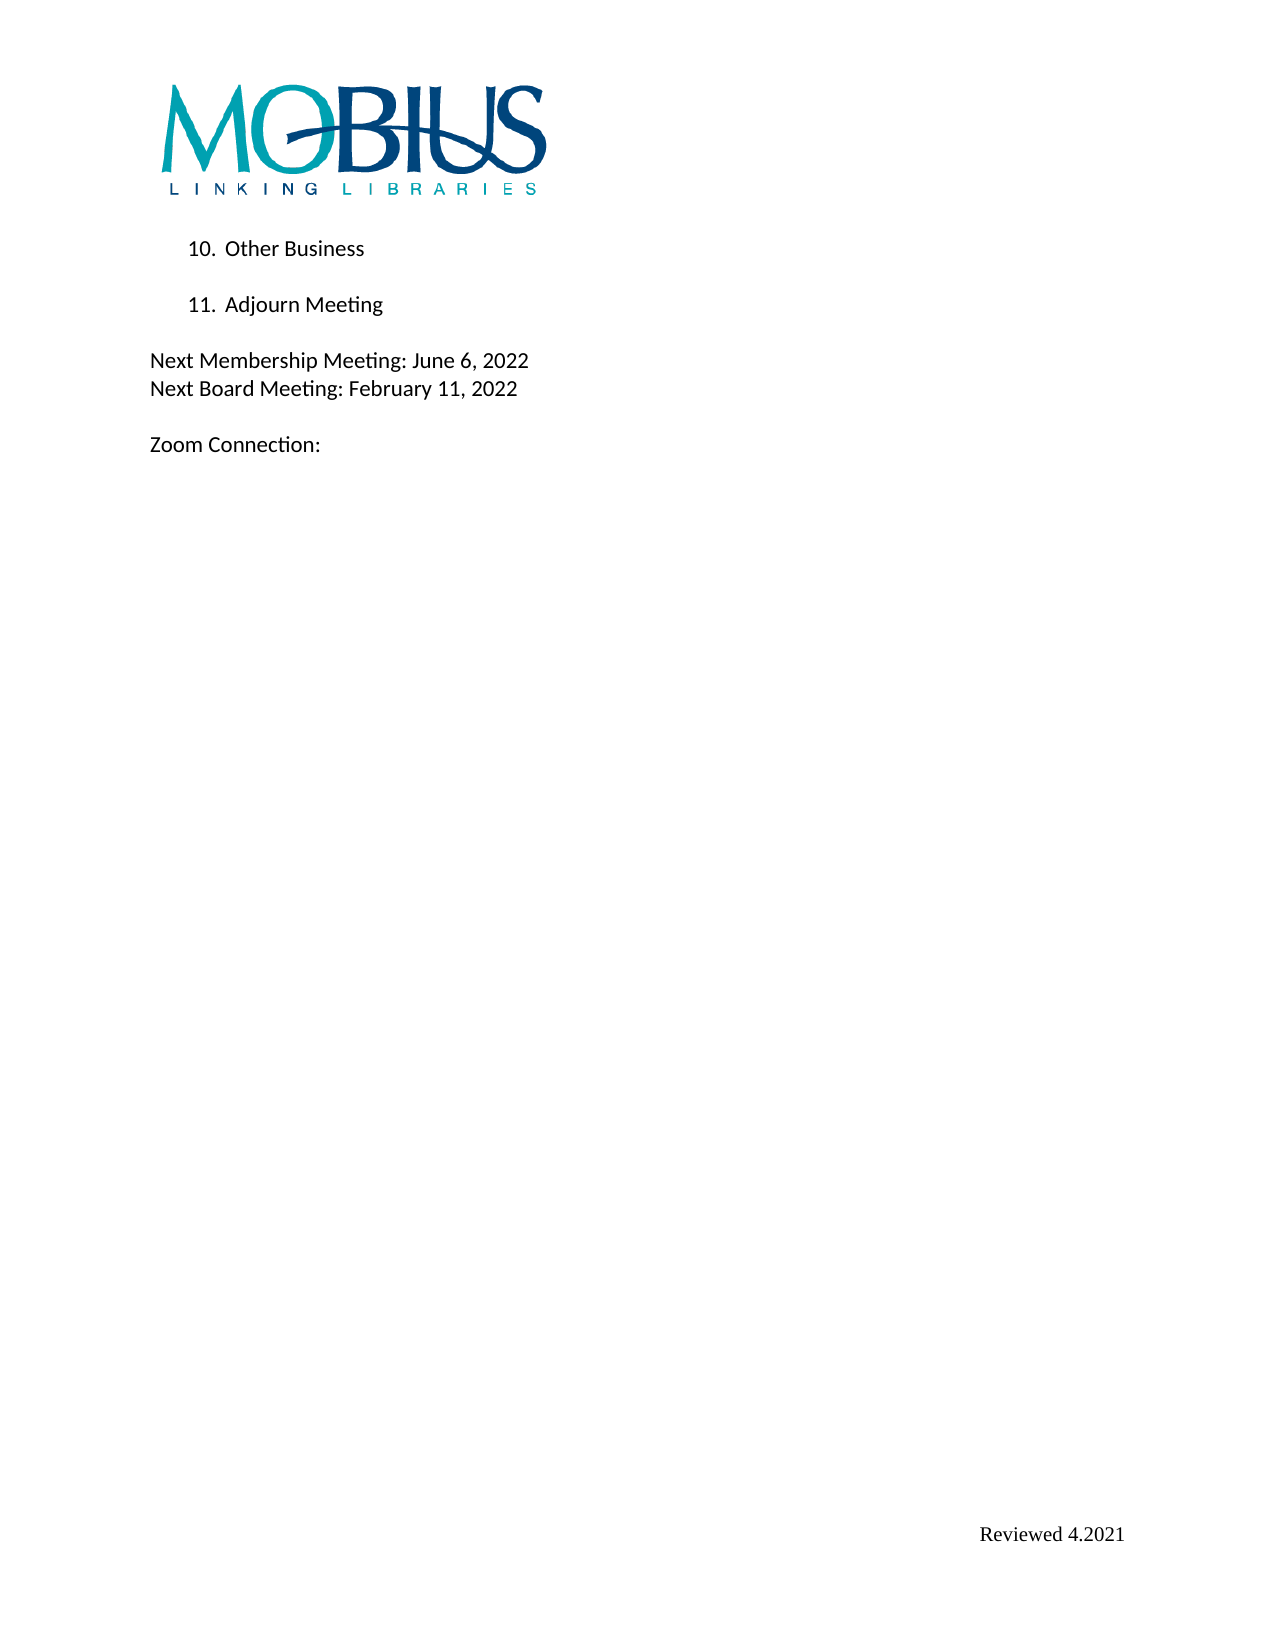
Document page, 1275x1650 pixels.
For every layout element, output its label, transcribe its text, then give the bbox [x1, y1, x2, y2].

list Adjourn Meeting [187, 290, 1125, 318]
list Other Business [187, 234, 1125, 262]
text Zoom Connection: [150, 430, 1125, 458]
picture [150, 75, 555, 207]
text Next Membership Meeting: June 6, 2022 [150, 346, 1125, 374]
text Next Board Meeting: February 11, 2022 [150, 374, 1125, 402]
